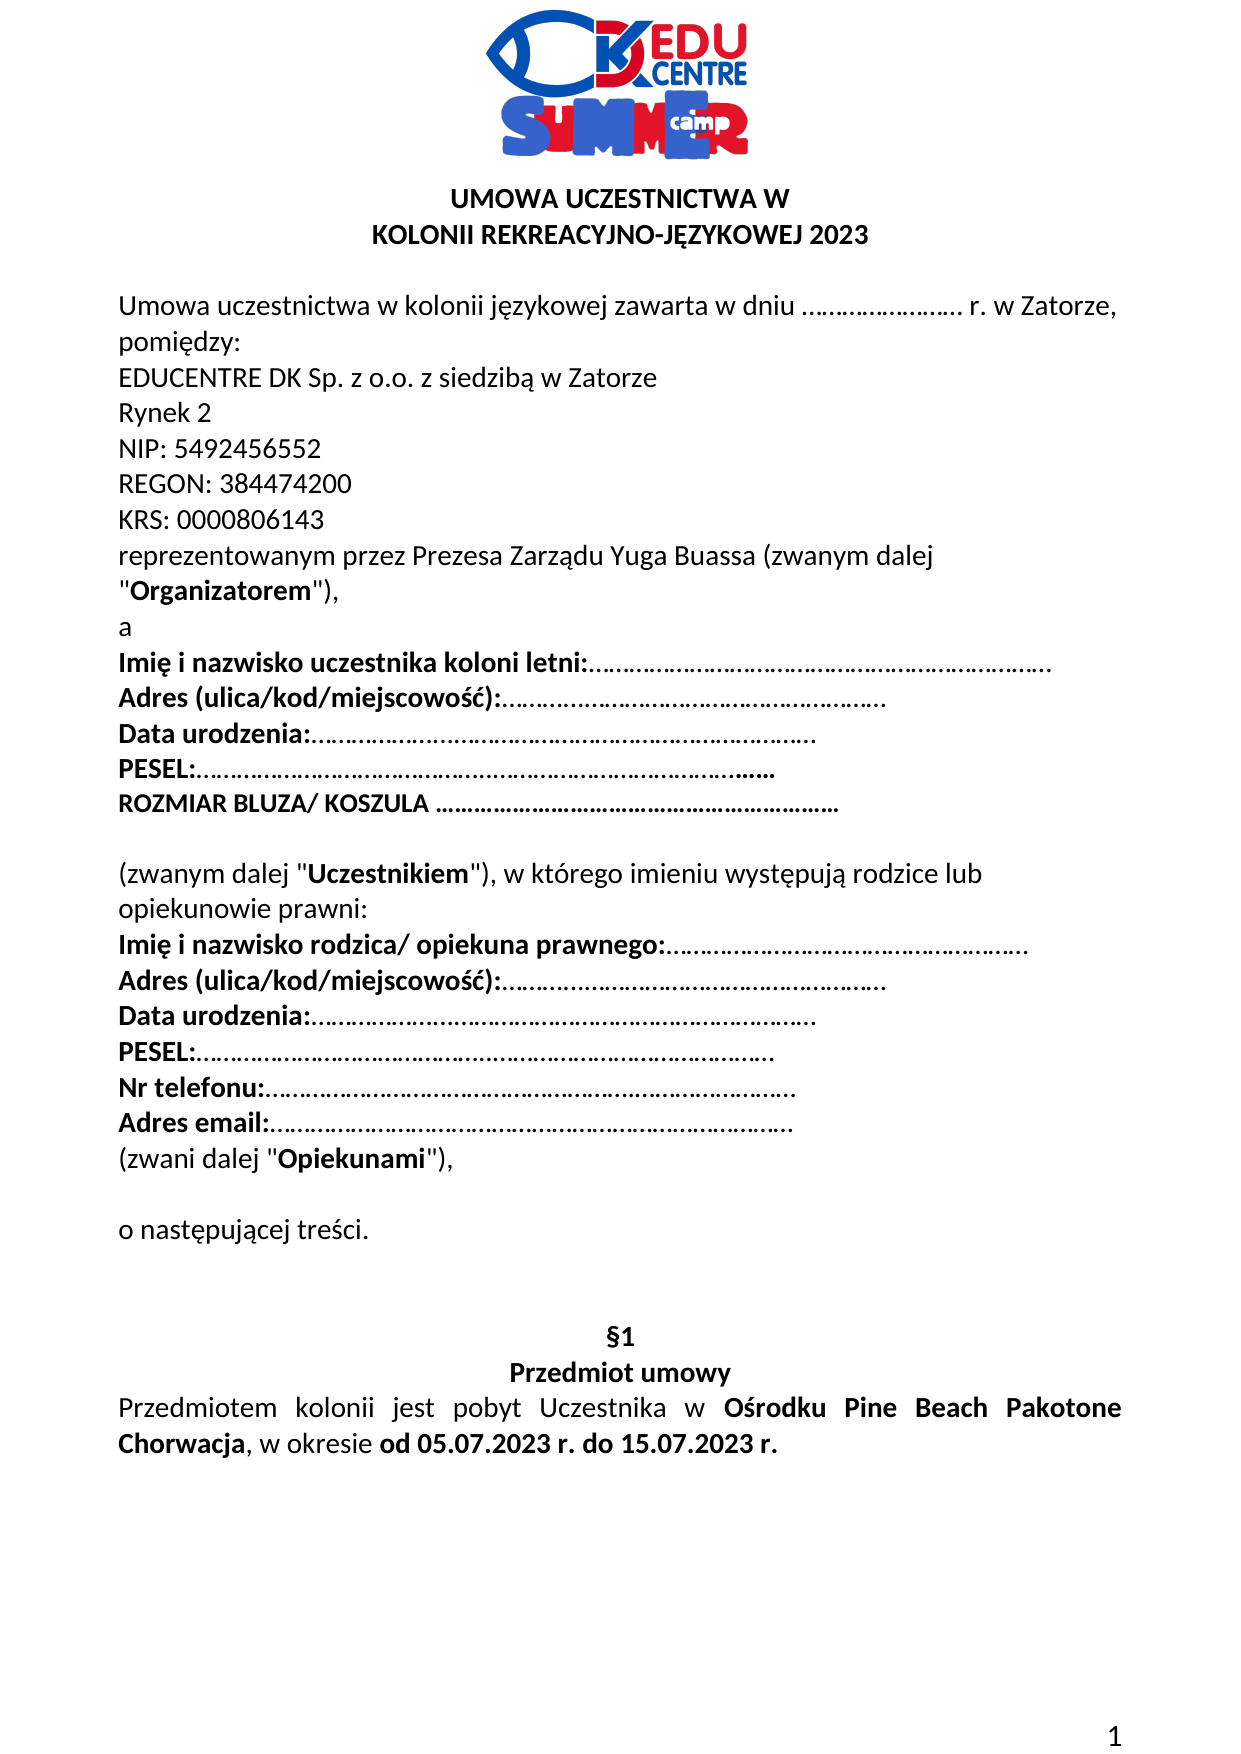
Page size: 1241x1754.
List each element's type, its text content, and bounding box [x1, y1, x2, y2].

text Przedmiotem kolonii jest pobyt Uczestnika w Ośrodku Pine Beach Pakotone Chorwacja, w okresie od 05.07.2023 r. do 15.07.2023 r. [118, 1389, 1122, 1461]
text Adres (ulica/kod/miejscowość):………...……………………………………… [118, 679, 1122, 715]
text reprezentowanym przez Prezesa Zarządu Yuga Buassa (zwanym dalej "Organizatorem"), [118, 537, 1122, 608]
text (zwanym dalej "Uczestnikiem"), w którego imieniu występują rodzice lub opiekunowie prawni: [118, 855, 1122, 926]
text Nr telefonu:……………………………………………….…………………… [118, 1069, 1122, 1104]
text Imię i nazwisko uczestnika koloni letni:…………………………………………………………… [118, 644, 1122, 679]
text a [118, 608, 1122, 644]
text KOLONII REKREACYJNO-JĘZYKOWEJ 2023 [118, 216, 1122, 252]
text KRS: 0000806143 [118, 501, 1122, 537]
text Adres email:…………………………………………………………………… [118, 1104, 1122, 1140]
text Rynek 2 [118, 394, 1122, 430]
text EDUCENTRE DK Sp. z o.o. z siedzibą w Zatorze [118, 359, 1122, 394]
text Przedmiot umowy [118, 1354, 1122, 1389]
picture [481, 0, 760, 181]
text Imię i nazwisko rodzica/ opiekuna prawnego:……………………………………………… [118, 926, 1122, 962]
text (zwani dalej "Opiekunami"), [118, 1140, 1122, 1176]
text o następującej treści. [118, 1211, 1122, 1247]
text UMOWA UCZESTNICTWA W [118, 181, 1122, 216]
text Adres (ulica/kod/miejscowość):………...……………………………………… [118, 962, 1122, 997]
text Data urodzenia:………………...……………………………………………… [118, 997, 1122, 1033]
text §1 [118, 1318, 1122, 1354]
text NIP: 5492456552 [118, 430, 1122, 466]
text Data urodzenia:………………...……………………………………………… [118, 715, 1122, 751]
text ROZMIAR BLUZA/ KOSZULA ……………………………………………………… [118, 786, 1122, 819]
text Umowa uczestnictwa w kolonii językowej zawarta w dniu …………………… r. w Zatorze, pomiędzy: [118, 287, 1122, 359]
text REGON: 384474200 [118, 466, 1122, 501]
text PESEL:……………………………………..…………………………………… [118, 1033, 1122, 1069]
text PESEL:……………………………………..…………………………………… [118, 751, 1122, 786]
